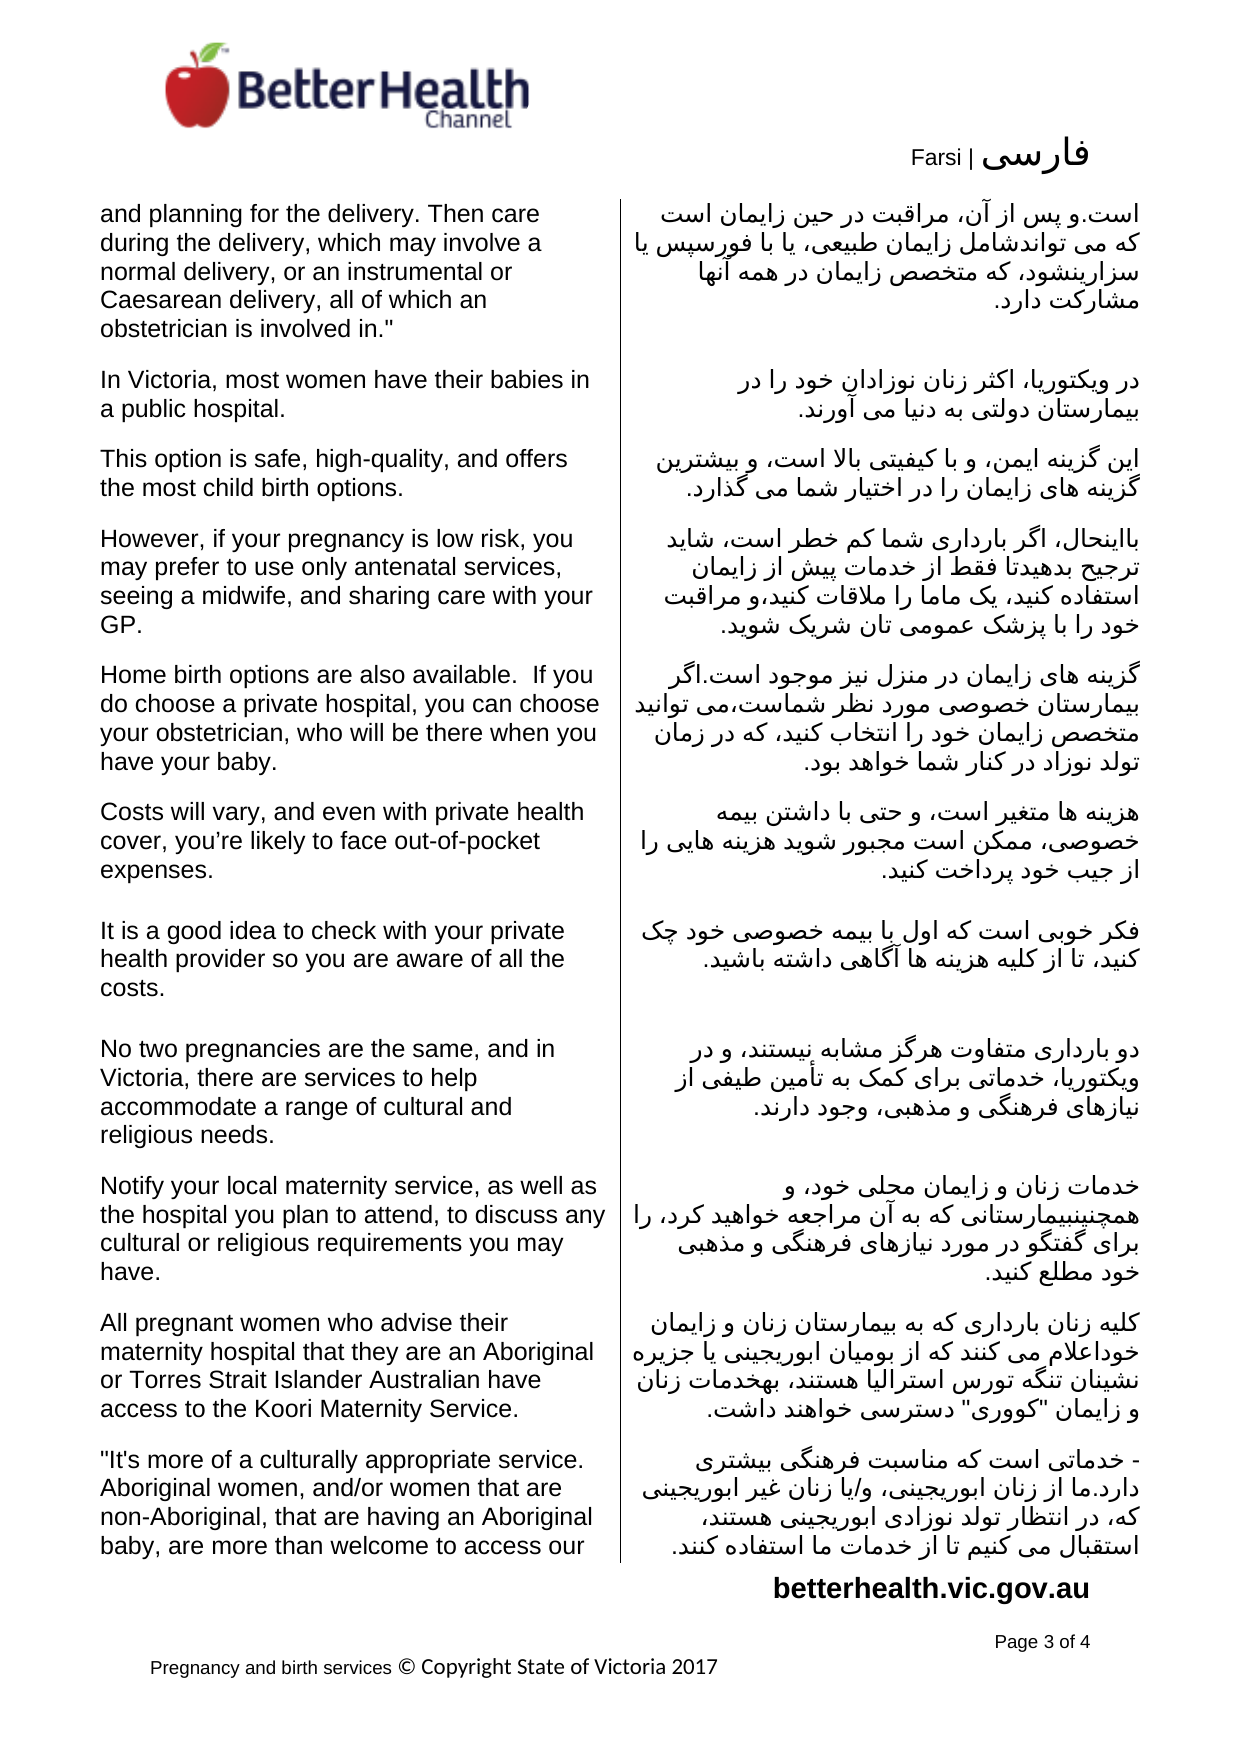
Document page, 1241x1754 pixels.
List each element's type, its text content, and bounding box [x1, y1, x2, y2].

table_cell فکر خوبی است که اول با بیمه خصوصی خود چک کنید، تا از کلیه هزینه ها آگاهی داشته باشید. [621, 916, 1152, 1034]
table_cell Home birth options are also available. If you do choose a private hospital, you can choose your obstetrician, who will be there when you have your baby. [89, 661, 620, 797]
table_cell گزینه های زایمان در منزل نیز موجود است.اگر بیمارستان خصوصی مورد نظر شماست،می توانید متخصص زایمان خود را انتخاب کنید، که در زمان تولد نوزاد در کنار شما خواهد بود. [621, 661, 1152, 797]
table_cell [621, 1445, 1152, 1563]
table_cell بااینحال، اگر بارداری شما کم خطر است، شاید ترجیح بدهیدتا فقط از خدمات پیش از زایمان استفاده کنید، یک ماما را ملاقات کنید،و مراقبت خود را با پزشک عمومی تان شریک شوید. [621, 524, 1152, 661]
table_cell کلیه زنان بارداری که به بیمارستان زنان و زایمان خوداعلام می کنند که از بومیان ابوریجینی یا جزیره نشینان تنگه تورس استرالیا هستند، بهخدمات زنان و زایمان "کووری" دسترسی خواهند داشت. [621, 1308, 1152, 1445]
table_cell In Victoria, most women have their babies in a public hospital. [89, 365, 620, 444]
table_cell این گزینه ایمن، و با کیفیتی بالا است، و بیشترین گزینه های زایمان را در اختیار شما می گذارد. [621, 444, 1152, 524]
table_cell Notify your local maternity service, as well as the hospital you plan to attend, to discuss any cultural or religious requirements you may have. [89, 1171, 620, 1308]
table_cell All pregnant women who advise their maternity hospital that they are an Aboriginal or Torres Strait Islander Australian have access to the Koori Maternity Service. [89, 1308, 620, 1445]
table_cell It is a good idea to check with your private health provider so you are aware of all the costs. [89, 916, 620, 1034]
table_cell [89, 1445, 620, 1563]
table_cell No two pregnancies are the same, and in Victoria, there are services to help accommodate a range of cultural and religious needs. [89, 1034, 620, 1171]
picture [156, 37, 533, 134]
table_cell دو بارداری متفاوت هرگز مشابه نیستند، و در ویکتوریا، خدماتی برای کمک به تأمین طیفی از نیازهای فرهنگی و مذهبی، وجود دارند. [621, 1034, 1152, 1171]
table_cell خدمات زنان و زایمان محلی خود، و همچنینبیمارستانی که به آن مراجعه خواهید کرد، را برای گفتگو در مورد نیازهای فرهنگی و مذهبی خود مطلع کنید. [621, 1171, 1152, 1308]
table_cell در ویکتوریا، اکثر زنان نوزادان خود را در بیمارستان دولتی به دنیا می آورند. [621, 365, 1152, 444]
table_cell However, if your pregnancy is low risk, you may prefer to use only antenatal services, seeing a midwife, and sharing care with your GP. [89, 524, 620, 661]
table_cell هزینه ها متغیر است، و حتی با داشتن بیمه خصوصی، ممکن است مجبور شوید هزینه هایی را از جیب خود پرداخت کنید. [621, 798, 1152, 916]
table_cell This option is safe, high-quality, and offers the most child birth options. [89, 444, 620, 524]
table_cell Costs will vary, and even with private health cover, you’re likely to face out-of-pocket expenses. [89, 798, 620, 916]
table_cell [89, 199, 620, 365]
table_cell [621, 199, 1152, 365]
